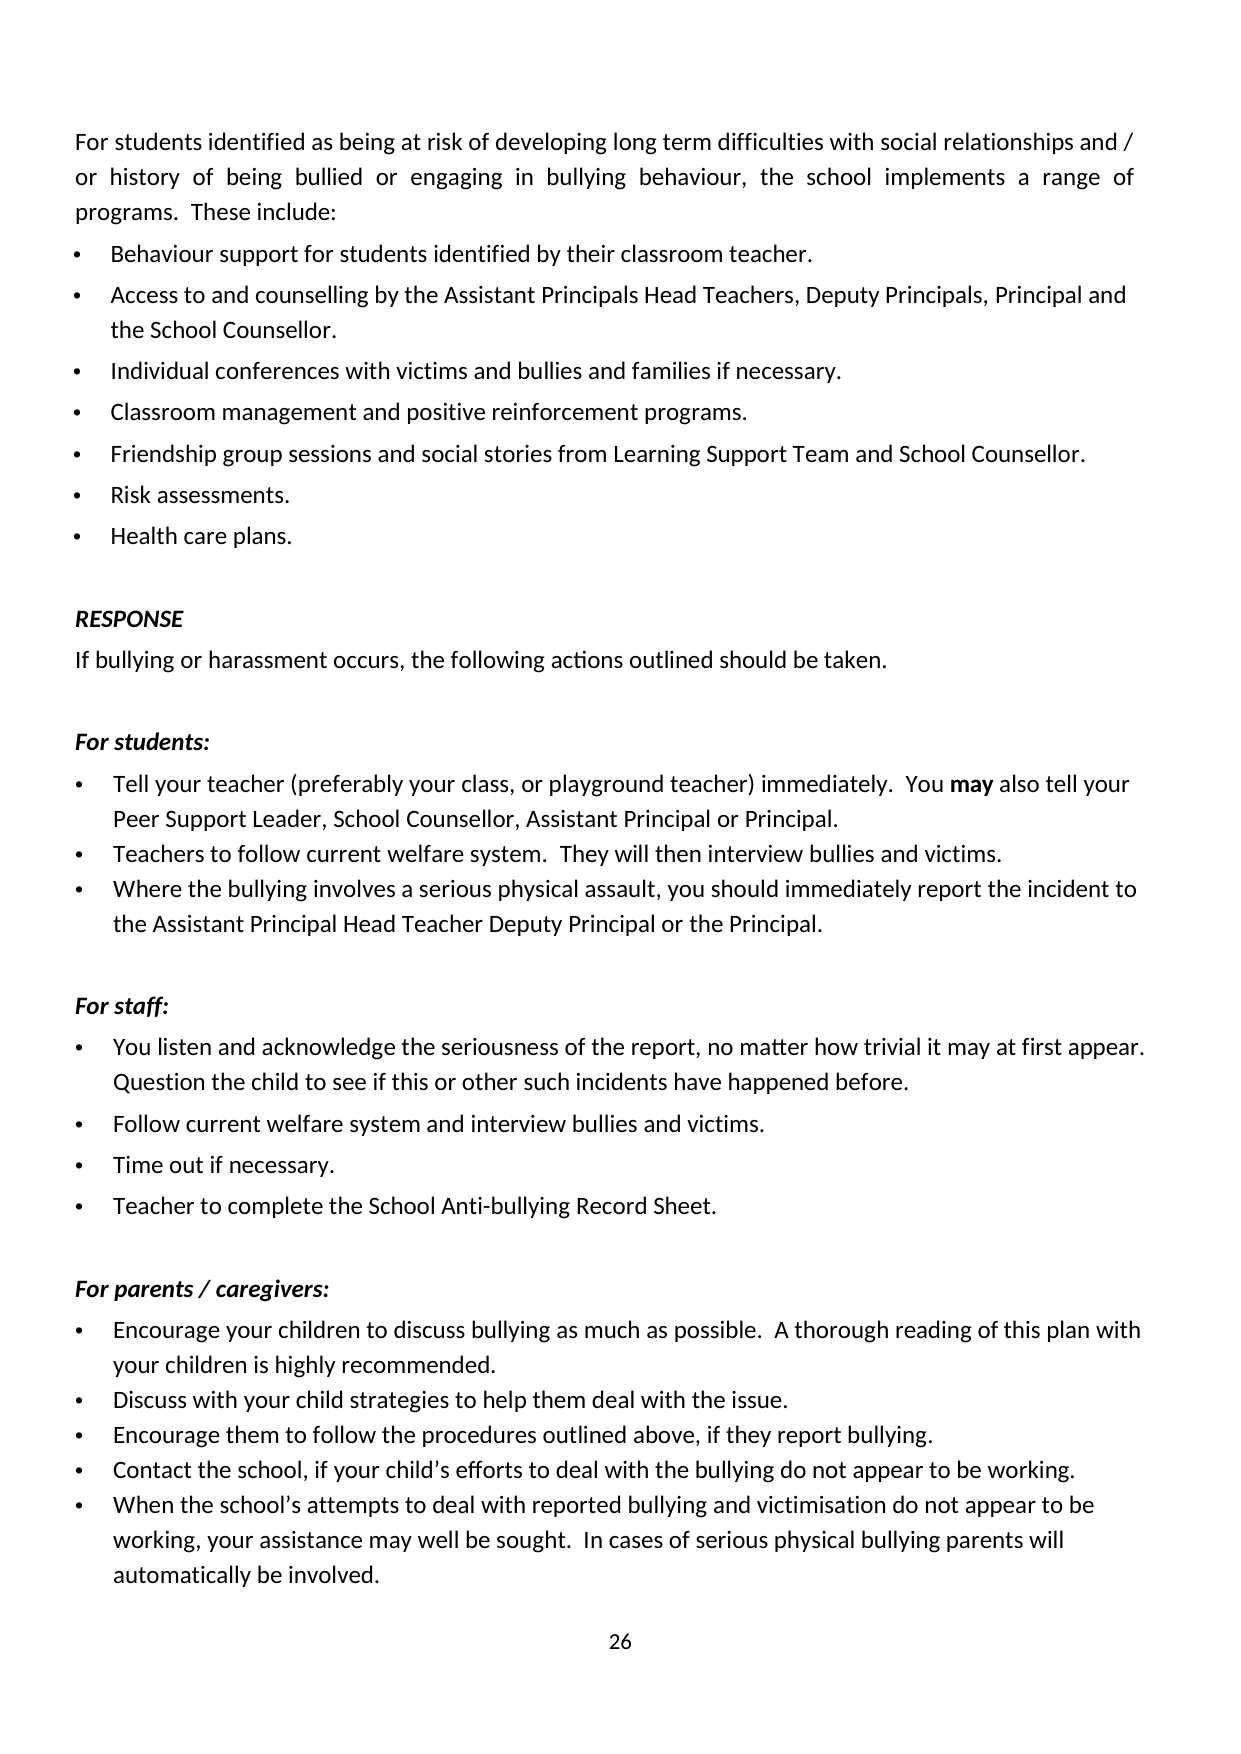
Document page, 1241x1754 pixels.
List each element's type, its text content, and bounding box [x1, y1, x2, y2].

list Encourage them to follow the procedures outlined above, if they report bullying. [75, 1419, 1165, 1449]
list You listen and acknowledge the seriousness of the report, no matter how trivial it may at first appear. Question the child to see if this or other such incidents have happened before. [75, 1032, 1165, 1097]
list When the school’s attempts to deal with reported bullying and victimisation do not appear to be working, your assistance may well be sought. In cases of serious physical bullying parents will automatically be involved. [75, 1489, 1165, 1589]
list Where the bullying involves a serious physical assault, you should immediately report the incident to the Assistant Principal Head Teacher Deputy Principal or the Principal. [75, 873, 1165, 938]
text For students: [75, 727, 1165, 757]
list Behaviour support for students identified by their classroom teacher. [73, 238, 1165, 268]
list Contact the school, if your child’s efforts to deal with the bullying do not appear to be working. [75, 1454, 1165, 1484]
list Individual conferences with victims and bullies and families if necessary. [73, 355, 1165, 386]
list Risk assessments. [73, 479, 1165, 509]
list Discuss with your child strategies to help them deal with the issue. [75, 1384, 1165, 1414]
list Follow current welfare system and interview bullies and victims. [75, 1108, 1165, 1138]
text For students identified as being at risk of developing long term difficulties with social relationships and / or history of being bullied or engaging in bullying behaviour, the school implements a range of programs. These include: [75, 127, 1134, 227]
list Encourage your children to discuss bullying as much as possible. A thorough reading of this plan with your children is highly recommended. [75, 1314, 1165, 1379]
list Friendship group sessions and social stories from Learning Support Team and School Counsellor. [73, 438, 1096, 468]
list Teacher to complete the School Anti-bullying Record Sheet. [75, 1190, 1165, 1221]
list Teachers to follow current welfare system. They will then interview bullies and victims. [75, 838, 1165, 868]
text For staff: [75, 990, 1165, 1021]
list Tell your teacher (preferably your class, or playground teacher) immediately. You may also tell your Peer Support Leader, School Counsellor, Assistant Principal or Principal. [75, 768, 1165, 833]
list Access to and counselling by the Assistant Principals Head Teachers, Deputy Principals, Principal and the School Counsellor. [73, 279, 1165, 344]
list Time out if necessary. [75, 1149, 1165, 1179]
text For parents / caregivers: [75, 1273, 1165, 1303]
list Health care plans. [73, 520, 1165, 551]
list Classroom management and positive reinforcement programs. [73, 397, 1165, 427]
text If bullying or harassment occurs, the following actions outlined should be taken. [75, 644, 1165, 674]
text RESPONSE [75, 603, 1165, 633]
